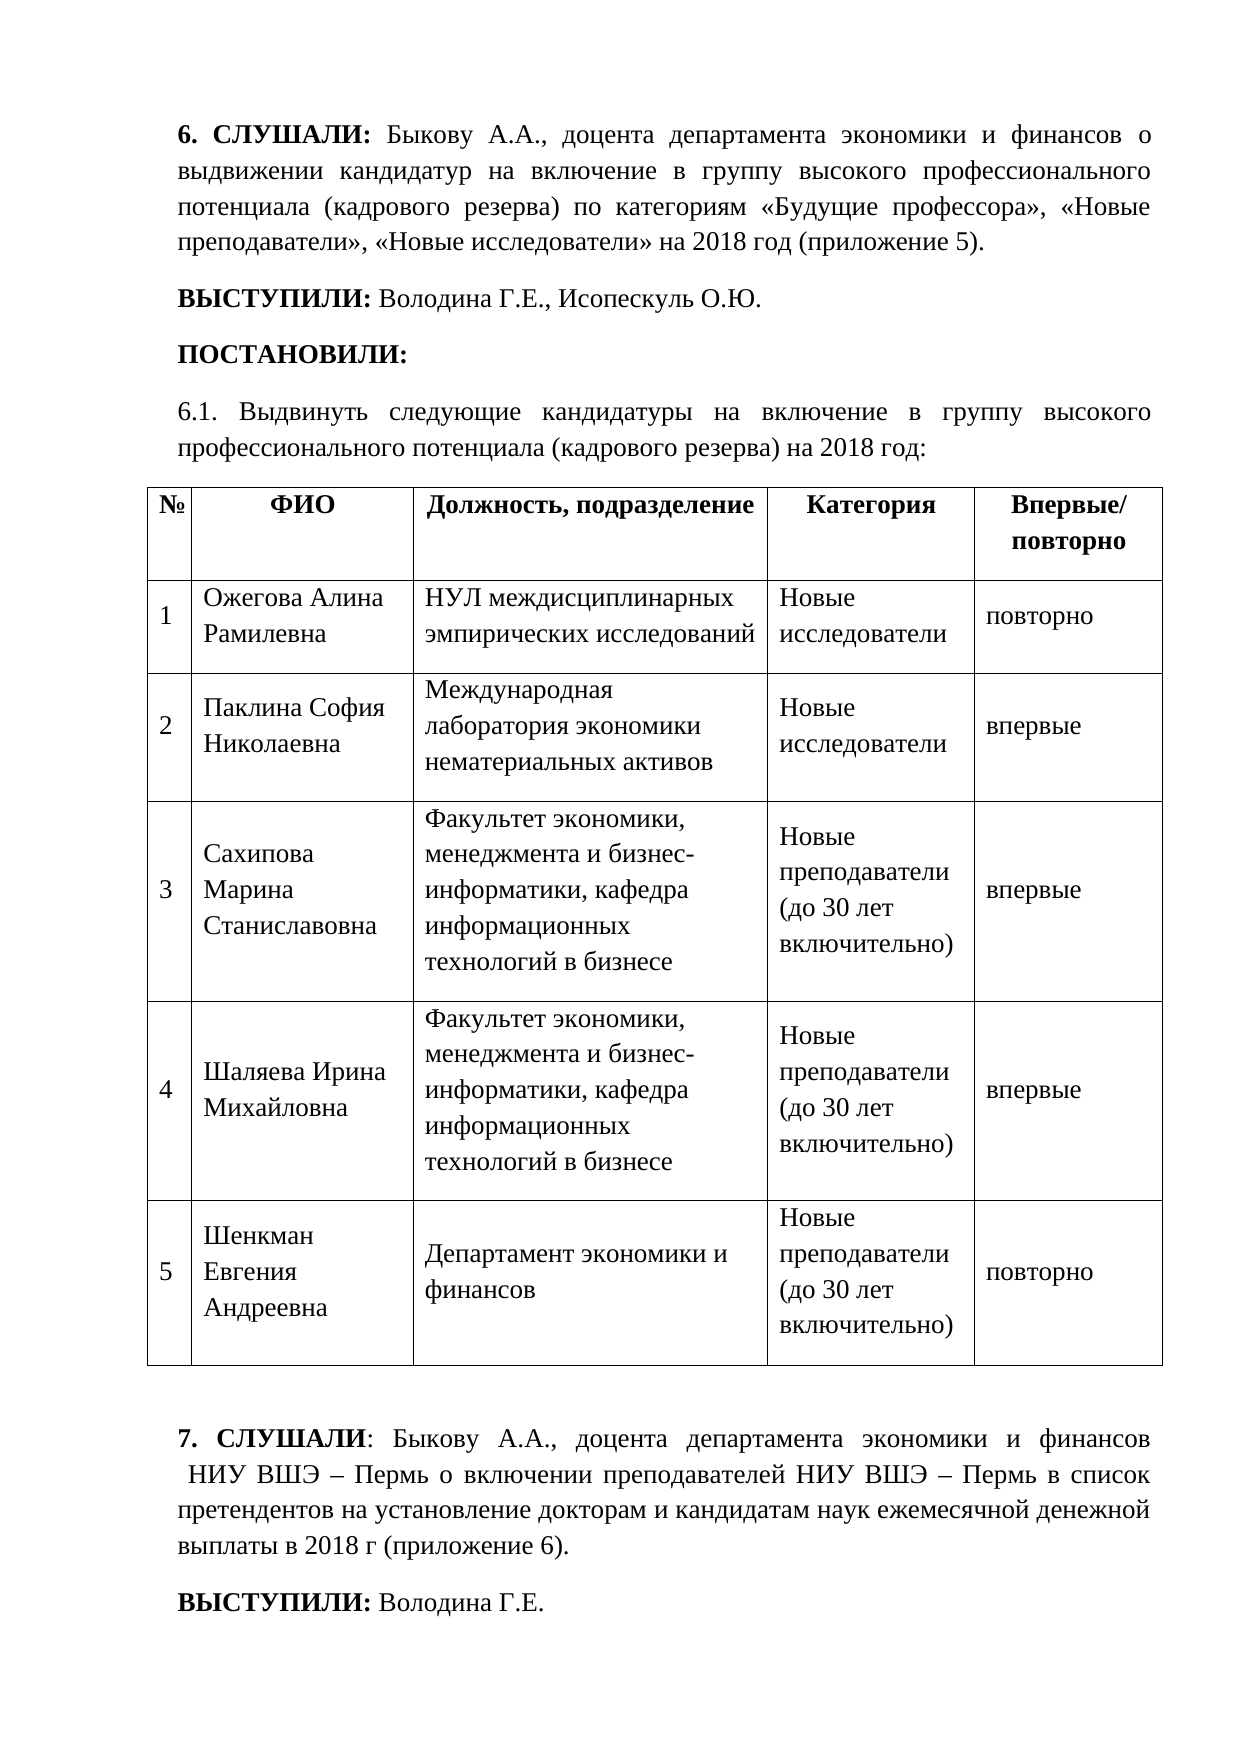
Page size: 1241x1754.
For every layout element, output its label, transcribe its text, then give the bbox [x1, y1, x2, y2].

table_header Категория [768, 488, 974, 580]
text ВЫСТУПИЛИ: Володина Г.Е., Исопескуль О.Ю. [177, 282, 1152, 313]
text 6.1. Выдвинуть следующие кандидатуры на включение в группу высокого профессионального потенциала (кадрового резерва) на 2018 год: [177, 395, 1152, 462]
table_header ФИО [192, 488, 413, 580]
table_cell Сахипова Марина Станиславовна [192, 802, 413, 1001]
table_cell Паклина София Николаевна [192, 674, 413, 801]
table_cell впервые [975, 674, 1162, 801]
text 6. СЛУШАЛИ: Быкову А.А., доцента департамента экономики и финансов о выдвижении кандидатур на включение в группу высокого профессионального потенциала (кадрового резерва) по категориям «Будущие профессора», «Новые преподаватели», «Новые исследователи» на 2018 год (приложение 5). [177, 118, 1152, 256]
table_header Должность, подразделение [414, 488, 767, 580]
text ПОСТАНОВИЛИ: [177, 338, 1152, 369]
table_cell Новые исследователи [768, 581, 974, 672]
table_cell Шаляева Ирина Михайловна [192, 1002, 413, 1200]
text 7. СЛУШАЛИ: Быкову А.А., доцента департамента экономики и финансов НИУ ВШЭ – Пермь о включении преподавателей НИУ ВШЭ – Пермь в список претендентов на установление докторам и кандидатам наук ежемесячной денежной выплаты в 2018 г (приложение 6). [177, 1422, 1152, 1560]
table_cell повторно [975, 581, 1162, 672]
table_cell 3 [148, 802, 191, 1001]
table_cell 1 [148, 581, 191, 672]
table_cell Факультет экономики, менеджмента и бизнес-информатики, кафедра информационных технологий в бизнесе [414, 1002, 767, 1200]
table_cell Международная лаборатория экономики нематериальных активов [414, 674, 767, 801]
table_cell Новые преподаватели (до 30 лет включительно) [768, 802, 974, 1001]
table_header Впервые/ повторно [975, 488, 1162, 580]
text ВЫСТУПИЛИ: Володина Г.Е. [177, 1586, 1152, 1617]
table_cell Департамент экономики и финансов [414, 1201, 767, 1364]
table_cell 2 [148, 674, 191, 801]
table_cell 5 [148, 1201, 191, 1364]
table_cell Ожегова Алина Рамилевна [192, 581, 413, 672]
table_cell впервые [975, 802, 1162, 1001]
table_cell НУЛ междисциплинарных эмпирических исследований [414, 581, 767, 672]
table_cell 4 [148, 1002, 191, 1200]
table_cell Факультет экономики, менеджмента и бизнес-информатики, кафедра информационных технологий в бизнесе [414, 802, 767, 1001]
table_cell впервые [975, 1002, 1162, 1200]
table_cell Новые преподаватели (до 30 лет включительно) [768, 1002, 974, 1200]
table_cell повторно [975, 1201, 1162, 1364]
table_header № [148, 488, 191, 580]
table_cell Новые преподаватели (до 30 лет включительно) [768, 1201, 974, 1364]
table_cell Шенкман Евгения Андреевна [192, 1201, 413, 1364]
table_cell Новые исследователи [768, 674, 974, 801]
